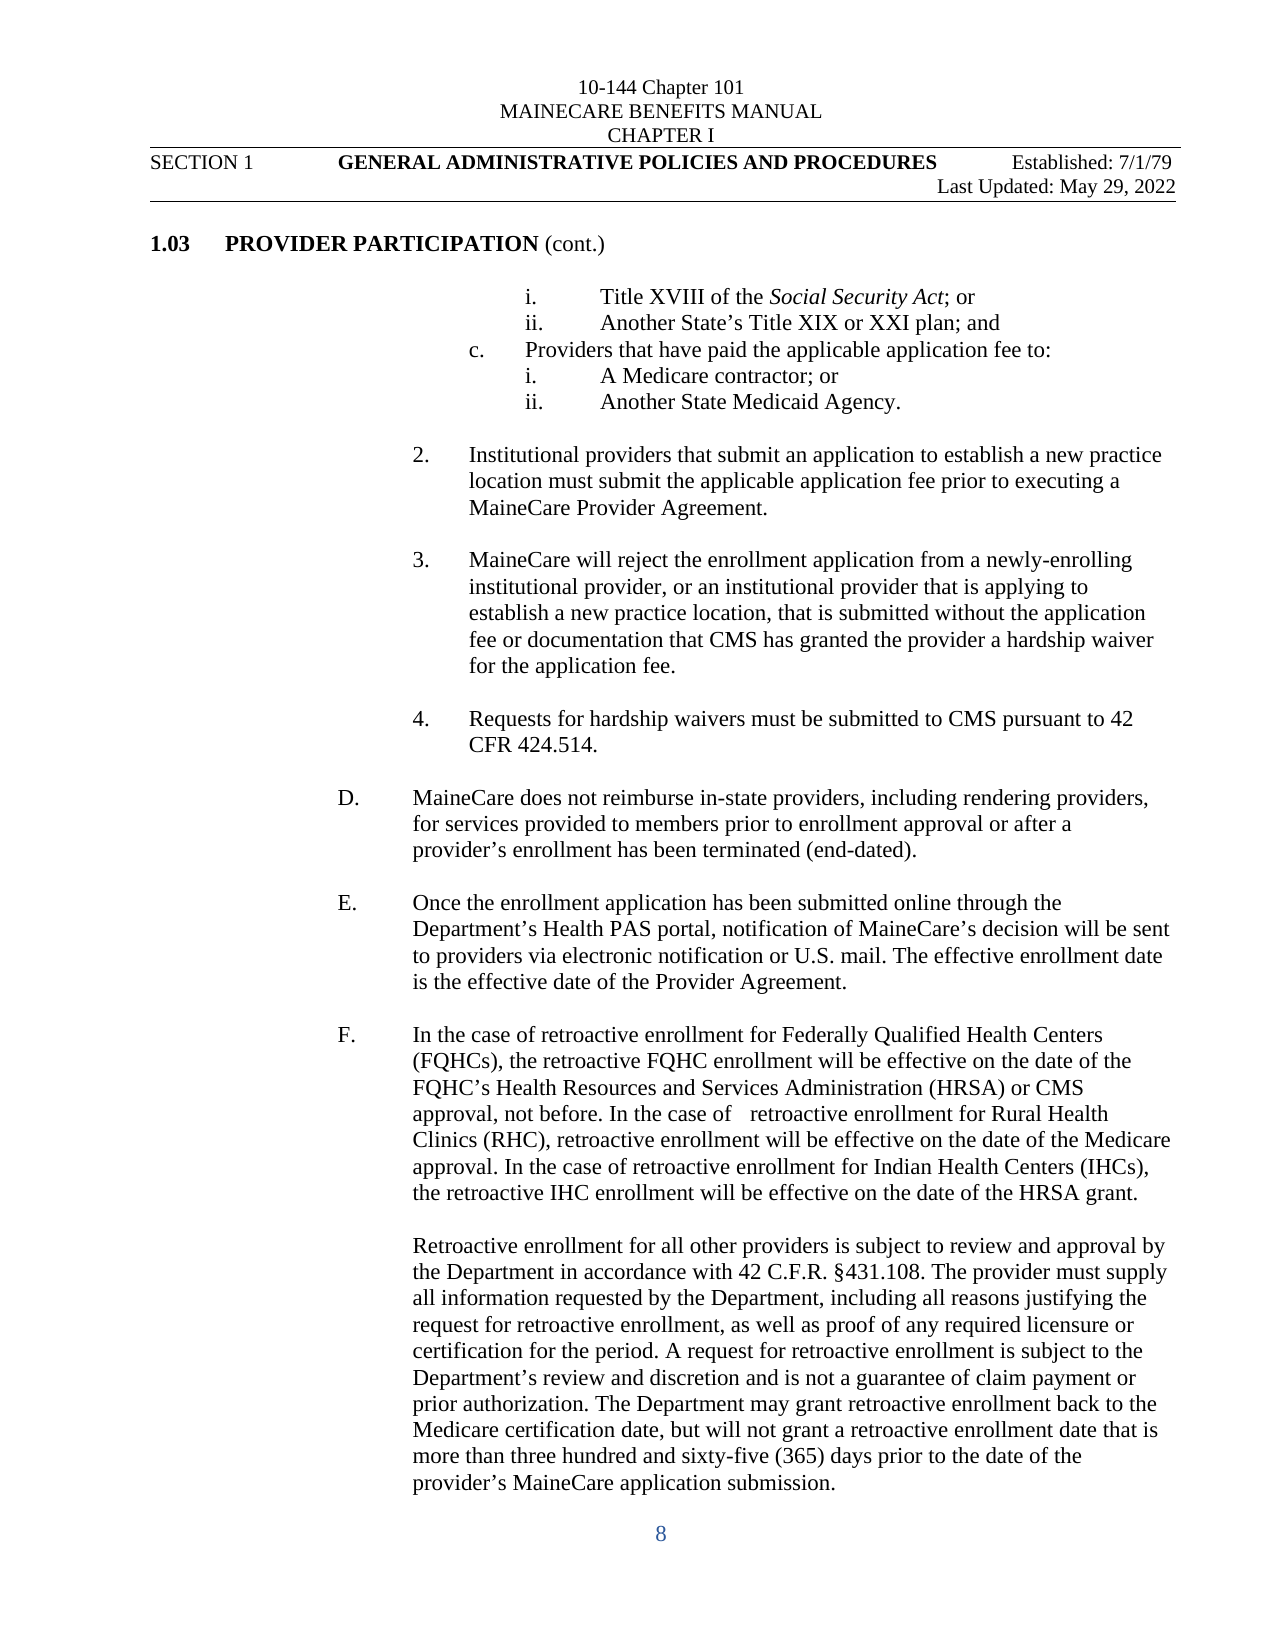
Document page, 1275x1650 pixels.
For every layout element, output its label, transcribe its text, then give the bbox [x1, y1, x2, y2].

text 2. Institutional providers that submit an application to establish a new practice location must submit the applicable application fee prior to executing a MaineCare Provider Agreement. [337, 441, 1172, 520]
text F. In the case of retroactive enrollment for Federally Qualified Health Centers (FQHCs), the retroactive FQHC enrollment will be effective on the date of the FQHC’s Health Resources and Services Administration (HRSA) or CMS approval, not before. In the case of retroactive enrollment for Rural Health Clinics (RHC), retroactive enrollment will be effective on the date of the Medicare approval. In the case of retroactive enrollment for Indian Health Centers (IHCs), the retroactive IHC enrollment will be effective on the date of the HRSA grant. [337, 1021, 1172, 1205]
text Retroactive enrollment for all other providers is subject to review and approval by the Department in accordance with 42 C.F.R. §431.108. The provider must supply all information requested by the Department, including all reasons justifying the request for retroactive enrollment, as well as proof of any required licensure or certification for the period. A request for retroactive enrollment is subject to the Department’s review and discretion and is not a guarantee of claim payment or prior authorization. The Department may grant retroactive enrollment back to the Medicare certification date, but will not grant a retroactive enrollment date that is more than three hundred and sixty-five (365) days prior to the date of the provider’s MaineCare application submission. [412, 1232, 1172, 1495]
text E. Once the enrollment application has been submitted online through the Department’s Health PAS portal, notification of MaineCare’s decision will be sent to providers via electronic notification or U.S. mail. The effective enrollment date is the effective date of the Provider Agreement. [337, 889, 1172, 994]
text 1.03 PROVIDER PARTICIPATION (cont.) [150, 230, 1172, 257]
text 3. MaineCare will reject the enrollment application from a newly-enrolling institutional provider, or an institutional provider that is applying to establish a new practice location, that is submitted without the application fee or documentation that CMS has granted the provider a hardship waiver for the application fee. [337, 547, 1172, 678]
text D. MaineCare does not reimburse in-state providers, including rendering providers, for services provided to members prior to enrollment approval or after a provider’s enrollment has been terminated (end-dated). [337, 784, 1172, 863]
text 4. Requests for hardship waivers must be submitted to CMS pursuant to 42 CFR 424.514. [337, 705, 1172, 757]
list A Medicare contractor; or [525, 362, 1172, 388]
list Another State’s Title XIX or XXI plan; and [525, 309, 1172, 336]
list Title XVIII of the Social Security Act; or [525, 283, 1172, 309]
list Providers that have paid the applicable application fee to: [469, 336, 1172, 362]
list Another State Medicaid Agency. [525, 388, 1172, 415]
